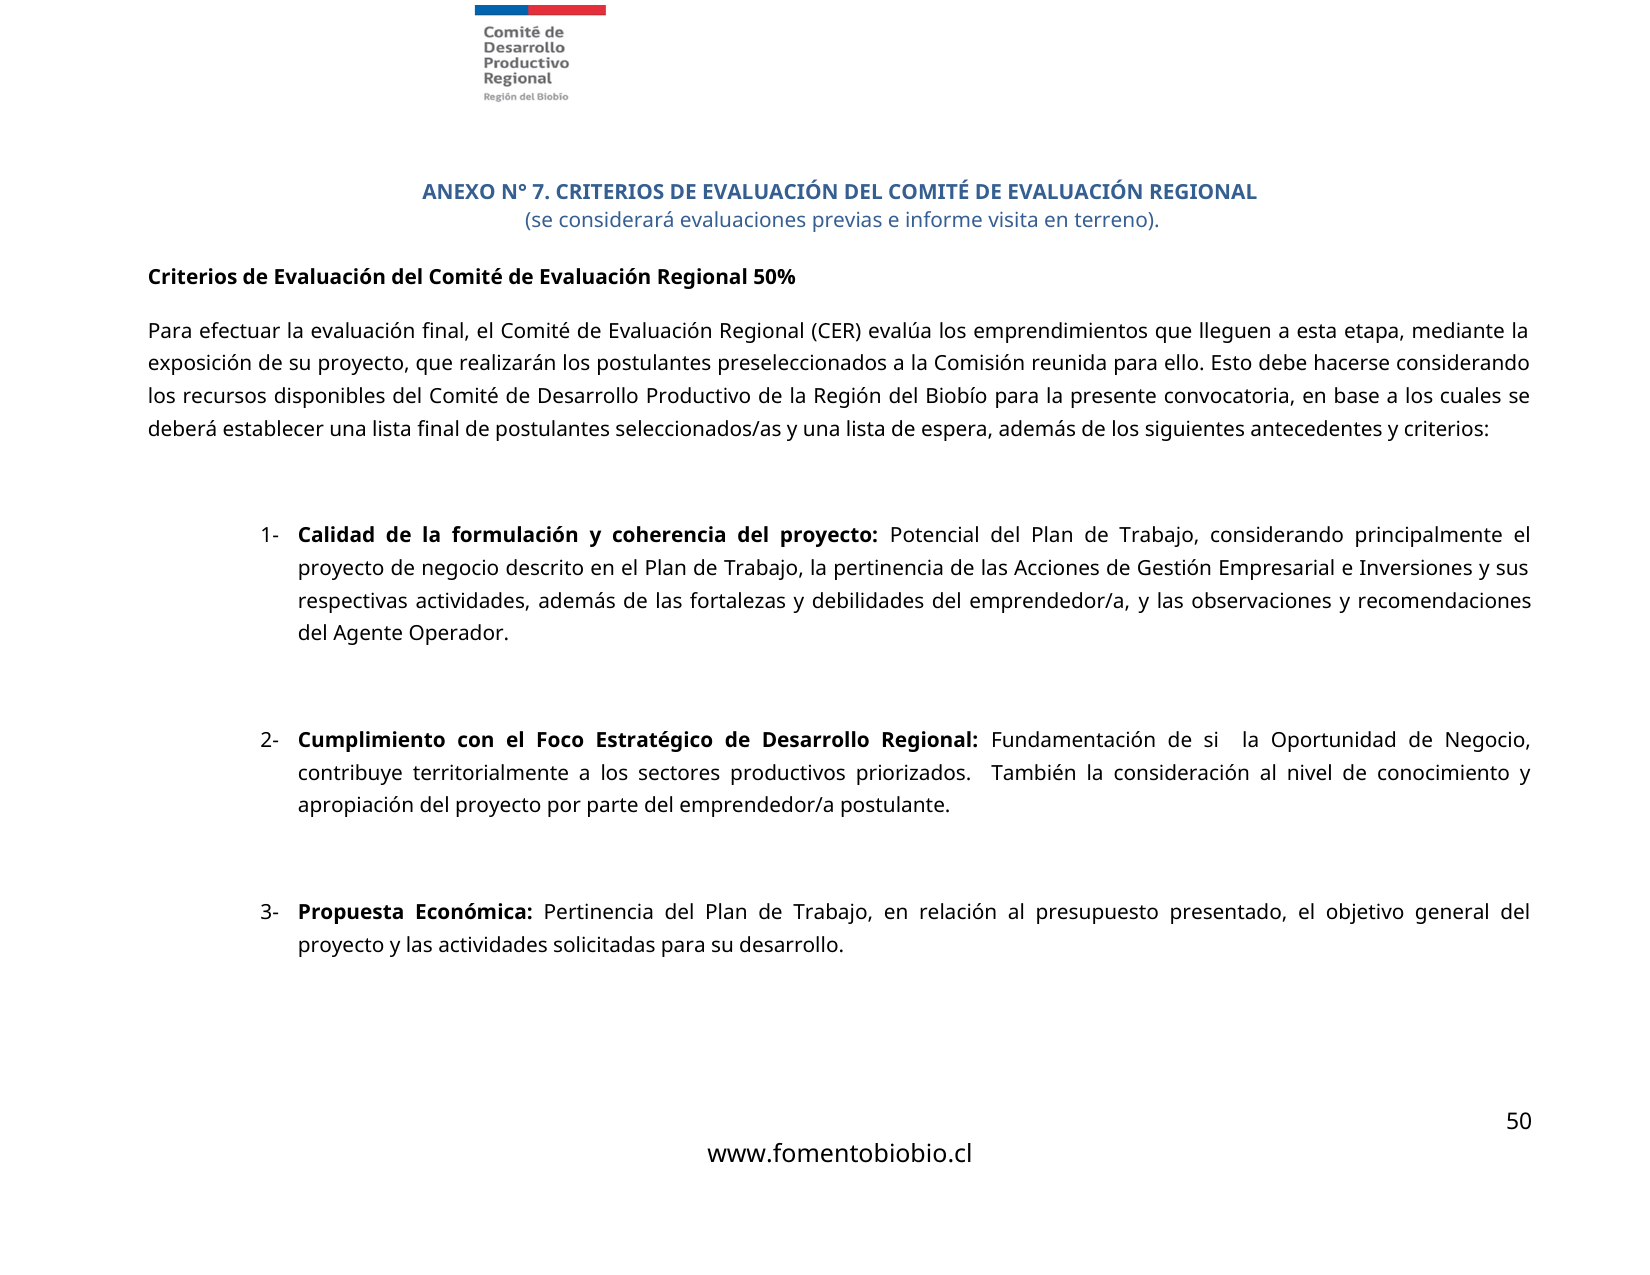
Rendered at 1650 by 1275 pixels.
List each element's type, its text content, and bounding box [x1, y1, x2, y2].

list Cumplimiento con el Foco Estratégico de Desarrollo Regional: Fundamentación de si la Oportunidad de Negocio, contribuye territorialmente a los sectores productivos priorizados. También la consideración al nivel de conocimiento y apropiación del proyecto por parte del emprendedor/a postulante. [260, 725, 1532, 819]
list Propuesta Económica: Pertinencia del Plan de Trabajo, en relación al presupuesto presentado, el objetivo general del proyecto y las actividades solicitadas para su desarrollo. [260, 897, 1532, 958]
picture [474, 5, 606, 134]
text Criterios de Evaluación del Comité de Evaluación Regional 50% [148, 262, 1532, 291]
text (se considerará evaluaciones previas e informe visita en terreno). [148, 206, 1532, 234]
list Calidad de la formulación y coherencia del proyecto: Potencial del Plan de Trabajo, considerando principalmente el proyecto de negocio descrito en el Plan de Trabajo, la pertinencia de las Acciones de Gestión Empresarial e Inversiones y sus respectivas actividades, además de las fortalezas y debilidades del emprendedor/a, y las observaciones y recomendaciones del Agente Operador. [260, 521, 1532, 647]
text Para efectuar la evaluación final, el Comité de Evaluación Regional (CER) evalúa los emprendimientos que lleguen a esta etapa, mediante la exposición de su proyecto, que realizarán los postulantes preseleccionados a la Comisión reunida para ello. Esto debe hacerse considerando los recursos disponibles del Comité de Desarrollo Productivo de la Región del Biobío para la presente convocatoria, en base a los cuales se deberá establecer una lista final de postulantes seleccionados/as y una lista de espera, además de los siguientes antecedentes y criterios: [148, 316, 1532, 442]
text ANEXO N° 7. CRITERIOS DE EVALUACIÓN DEL COMITÉ DE EVALUACIÓN REGIONAL [148, 177, 1532, 206]
